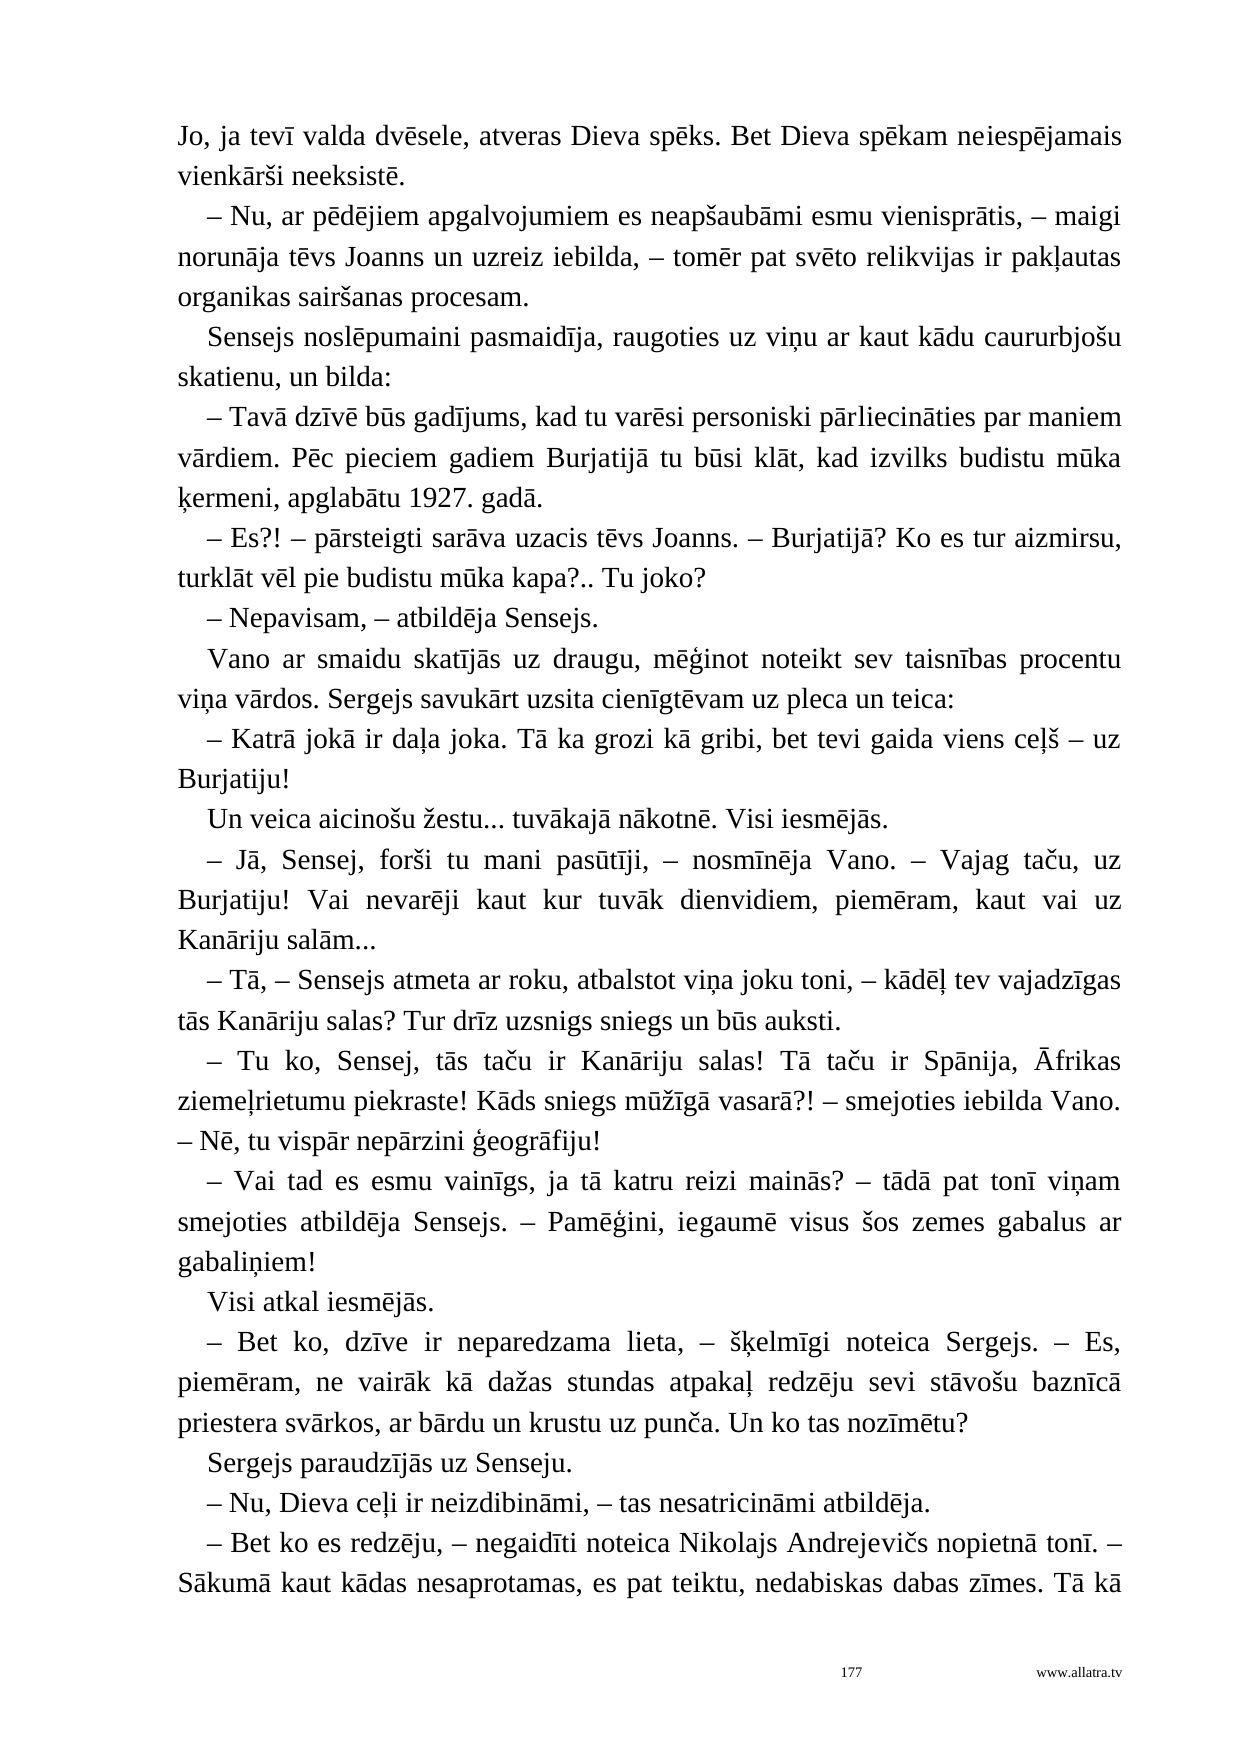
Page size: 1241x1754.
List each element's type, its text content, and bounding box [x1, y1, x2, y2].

text – Jā, Sensej, forši tu mani pasūtīji, – nosmīnēja Vano. – Vajag taču, uz Burjatiju! Vai nevarēji kaut kur tuvāk dienvidiem, piemēram, kaut vai uz Kanāriju salām... [177, 842, 1122, 956]
text Sensejs noslēpumaini pasmaidīja, raugoties uz viņu ar kaut kādu caururbjošu skatienu, un bilda: [177, 319, 1122, 393]
text – Tavā dzīvē būs gadījums, kad tu varēsi personiski pārliecināties par maniem vārdiem. Pēc pieciem gadiem Burjatijā tu būsi klāt, kad izvilks budistu mūka ķermeni, apglabātu 1927. gadā. [177, 399, 1122, 513]
text – Vai tad es esmu vainīgs, ja tā katru reizi mainās? – tādā pat tonī viņam smejoties atbildēja Sensejs. – Pamēģini, iegaumē visus šos zemes gabalus ar gabaliņiem! [177, 1163, 1122, 1277]
text – Nu, Dieva ceļi ir neizdibināmi, – tas nesatricināmi atbildēja. [177, 1485, 1122, 1519]
text – Nepavisam, – atbildēja Sensejs. [177, 601, 1122, 634]
text Un veica aicinošu žestu... tuvākajā nākotnē. Visi iesmējās. [177, 802, 1122, 835]
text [177, 1525, 1122, 1599]
text Vano ar smaidu skatījās uz draugu, mēģinot noteikt sev taisnības procentu viņa vārdos. Sergejs savukārt uzsita cienīgtēvam uz pleca un teica: [177, 641, 1122, 714]
text – Nu, ar pēdējiem apgalvojumiem es neapšaubāmi esmu vienisprātis, – maigi norunāja tēvs Joanns un uzreiz iebilda, – tomēr pat svēto relikvijas ir pakļautas organikas sairšanas procesam. [177, 198, 1122, 312]
text – Tu ko, Sensej, tās taču ir Kanāriju salas! Tā taču ir Spānija, Āfrikas ziemeļrietumu piekraste! Kāds sniegs mūžīgā vasarā?! – smejoties iebilda Vano. – Nē, tu vispār nepārzini ģeogrāfiju! [177, 1043, 1122, 1157]
text – Tā, – Sensejs atmeta ar roku, atbalstot viņa joku toni, – kādēļ tev vajadzīgas tās Kanāriju salas? Tur drīz uzsnigs sniegs un būs auksti. [177, 962, 1122, 1036]
text Sergejs paraudzījās uz Senseju. [177, 1445, 1122, 1478]
text – Bet ko, dzīve ir neparedzama lieta, – šķelmīgi noteica Sergejs. – Es, piemēram, ne vairāk kā dažas stundas atpakaļ redzēju sevi stāvošu baznīcā priestera svārkos, ar bārdu un krustu uz punča. Un ko tas nozīmētu? [177, 1324, 1122, 1438]
text – Katrā jokā ir daļa joka. Tā ka grozi kā gribi, bet tevi gaida viens ceļš – uz Burjatiju! [177, 721, 1122, 795]
text – Es?! – pārsteigti sarāva uzacis tēvs Joanns. – Burjatijā? Ko es tur aizmirsu, turklāt vēl pie budistu mūka kapa?.. Tu joko? [177, 520, 1122, 594]
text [177, 118, 1122, 192]
text Visi atkal iesmējās. [177, 1284, 1122, 1318]
